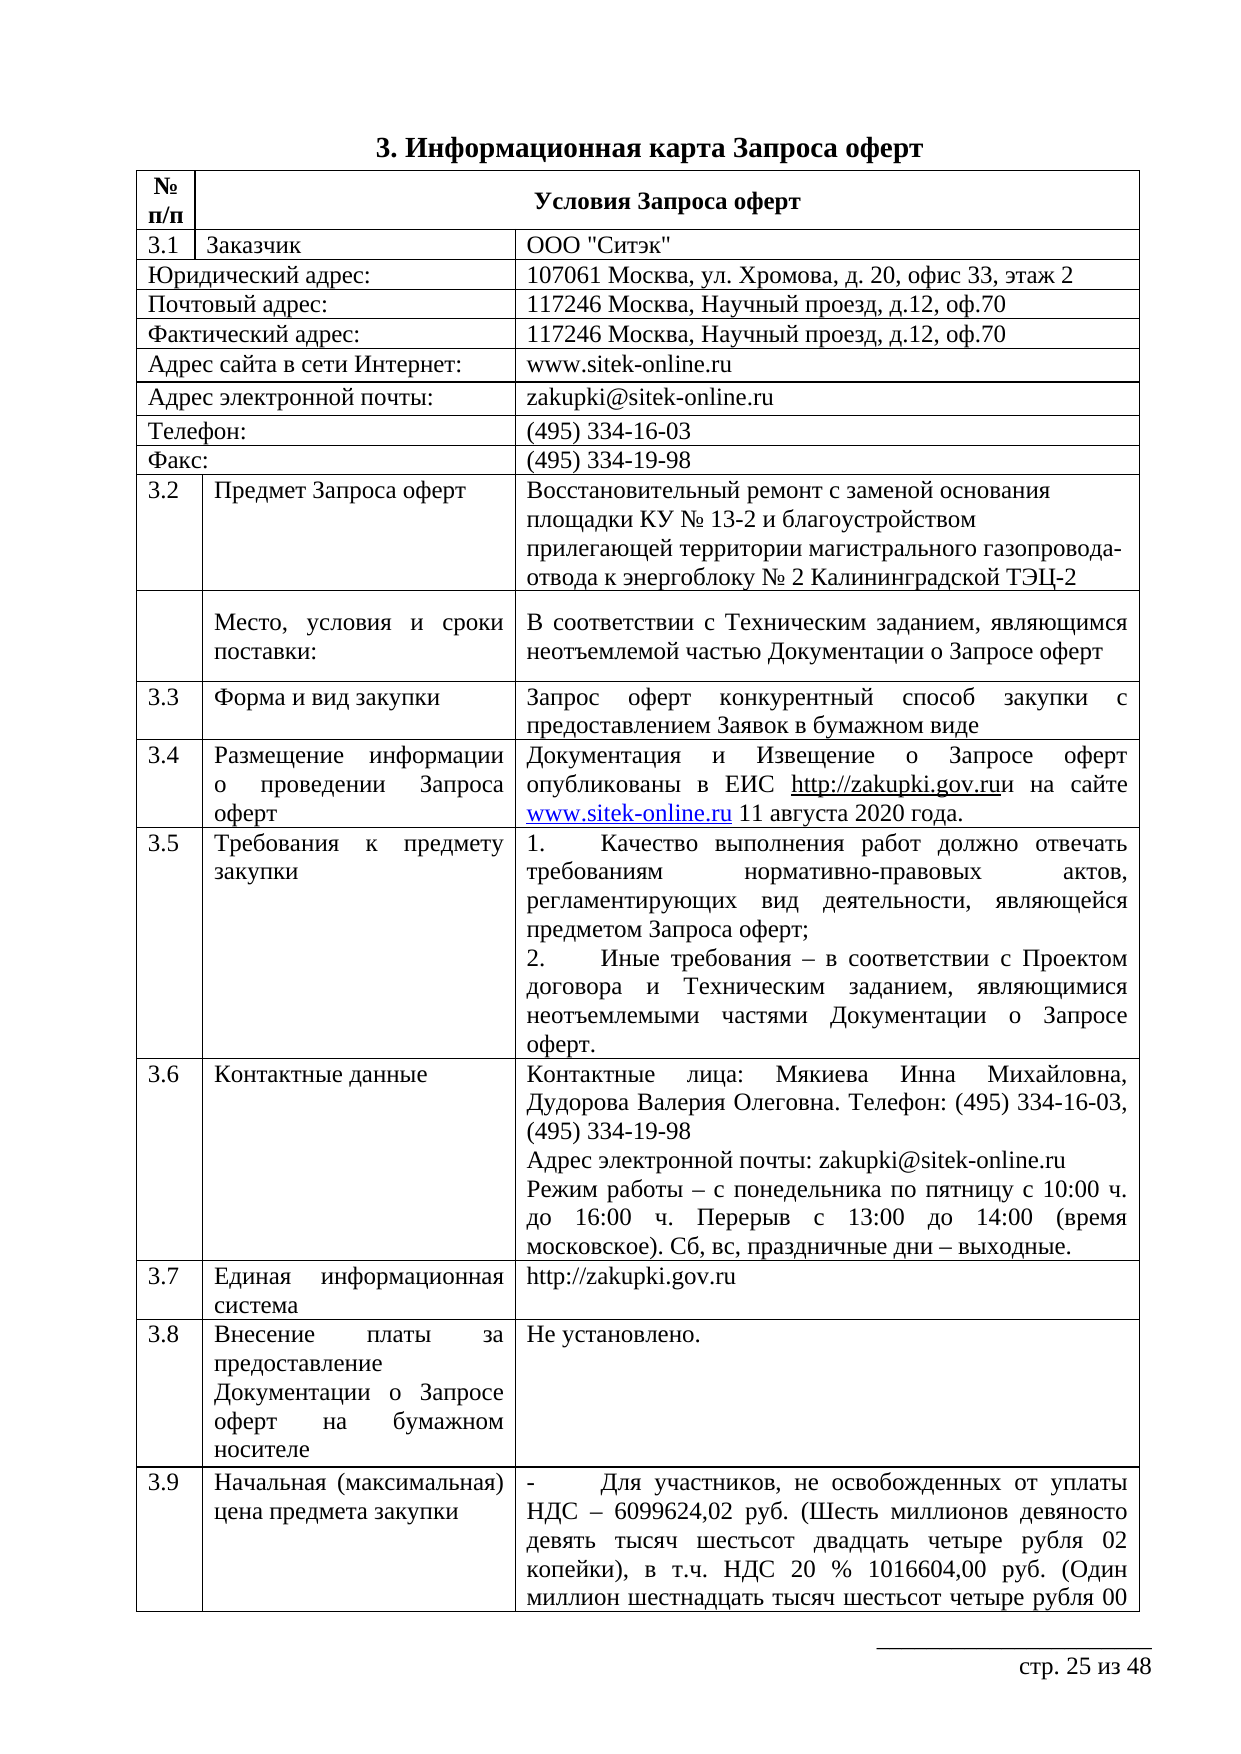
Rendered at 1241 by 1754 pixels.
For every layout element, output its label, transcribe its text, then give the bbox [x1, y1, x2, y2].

table_header Условия Запроса оферт [196, 171, 1139, 229]
table_cell 3.4 [137, 740, 202, 827]
table_cell 3.5 [137, 828, 202, 1058]
table_cell Телефон: [137, 416, 515, 444]
table_cell Размещение информации о проведении Запроса оферт [203, 740, 515, 827]
table_cell (495) 334-16-03 [516, 416, 1139, 444]
table_cell Почтовый адрес: [137, 290, 515, 318]
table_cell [203, 1468, 515, 1611]
table_cell Контактные данные [203, 1059, 515, 1260]
table_cell 3.9 [137, 1468, 202, 1611]
table_cell 117246 Москва, Научный проезд, д.12, оф.70 [516, 319, 1139, 348]
table_cell ООО "Ситэк" [516, 230, 1139, 259]
table_cell Внесение платы за предоставление Документации о Запросе оферт на бумажном носителе [203, 1320, 515, 1466]
table_cell Адрес электронной почты: [137, 383, 515, 415]
table_cell 3.7 [137, 1261, 202, 1318]
table_cell Юридический адрес: [137, 260, 515, 288]
table_cell Документация и Извещение о Запросе оферт опубликованы в ЕИС http://zakupki.gov.ruи на сайте www.sitek-online.ru 11 августа 2020 года. [516, 740, 1139, 827]
table_cell Адрес сайта в сети Интернет: [137, 349, 515, 381]
table_cell Запрос оферт конкурентный способ закупки с предоставлением Заявок в бумажном виде [516, 682, 1139, 739]
table_header № п/п [137, 171, 194, 229]
table_cell zakupki@sitek-online.ru [516, 383, 1139, 415]
table_cell Единая информационная система [203, 1261, 515, 1318]
table_cell www.sitek-online.ru [516, 349, 1139, 381]
table_cell 117246 Москва, Научный проезд, д.12, оф.70 [516, 290, 1139, 318]
table_cell 3.3 [137, 682, 202, 739]
table_cell Место, условия и сроки поставки: [203, 591, 515, 681]
table_cell Заказчик [196, 230, 515, 259]
table_cell 3.6 [137, 1059, 202, 1260]
table_cell Восстановительный ремонт с заменой основания площадки КУ № 13-2 и благоустройством прилегающей территории магистрального газопровода-отвода к энергоблоку № 2 Калининградской ТЭЦ-2 [516, 475, 1139, 590]
table_cell 107061 Москва, ул. Хромова, д. 20, офис 33, этаж 2 [516, 260, 1139, 288]
table_cell Предмет Запроса оферт [203, 475, 515, 590]
table_cell В соответствии с Техническим заданием, являющимся неотъемлемой частью Документации о Запросе оферт [516, 591, 1139, 681]
table_cell Форма и вид закупки [203, 682, 515, 739]
table_cell 3.2 [137, 475, 202, 590]
table_cell Факс: [137, 446, 515, 474]
text 3. Информационная карта Запроса оферт [148, 131, 1152, 164]
table_cell (495) 334-19-98 [516, 446, 1139, 474]
table_cell Требования к предмету закупки [203, 828, 515, 1058]
table_cell Контактные лица: Мякиева Инна Михайловна, Дудорова Валерия Олеговна. Телефон: (495) 334-16-03, (495) 334-19-98 Адрес электронной почты: zakupki@sitek-online.ru Режим работы – с понедельника по пятницу с 10:00 ч. до 16:00 ч. Перерыв с 13:00 до 14:00 (время московское). Сб, вс, праздничные дни – выходные. [516, 1059, 1139, 1260]
table_cell Фактический адрес: [137, 319, 515, 348]
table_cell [516, 1468, 1139, 1611]
table_cell 3.8 [137, 1320, 202, 1466]
table_cell Не установлено. [516, 1320, 1139, 1466]
table_cell 3.1 [137, 230, 194, 259]
table_cell http://zakupki.gov.ru [516, 1261, 1139, 1318]
table_cell [137, 591, 202, 681]
table_cell 1. Качество выполнения работ должно отвечать требованиям нормативно-правовых актов, регламентирующих вид деятельности, являющейся предметом Запроса оферт; 2. Иные требования – в соответствии с Проектом договора и Техническим заданием, являющимися неотъемлемыми частями Документации о Запросе оферт. [516, 828, 1139, 1058]
